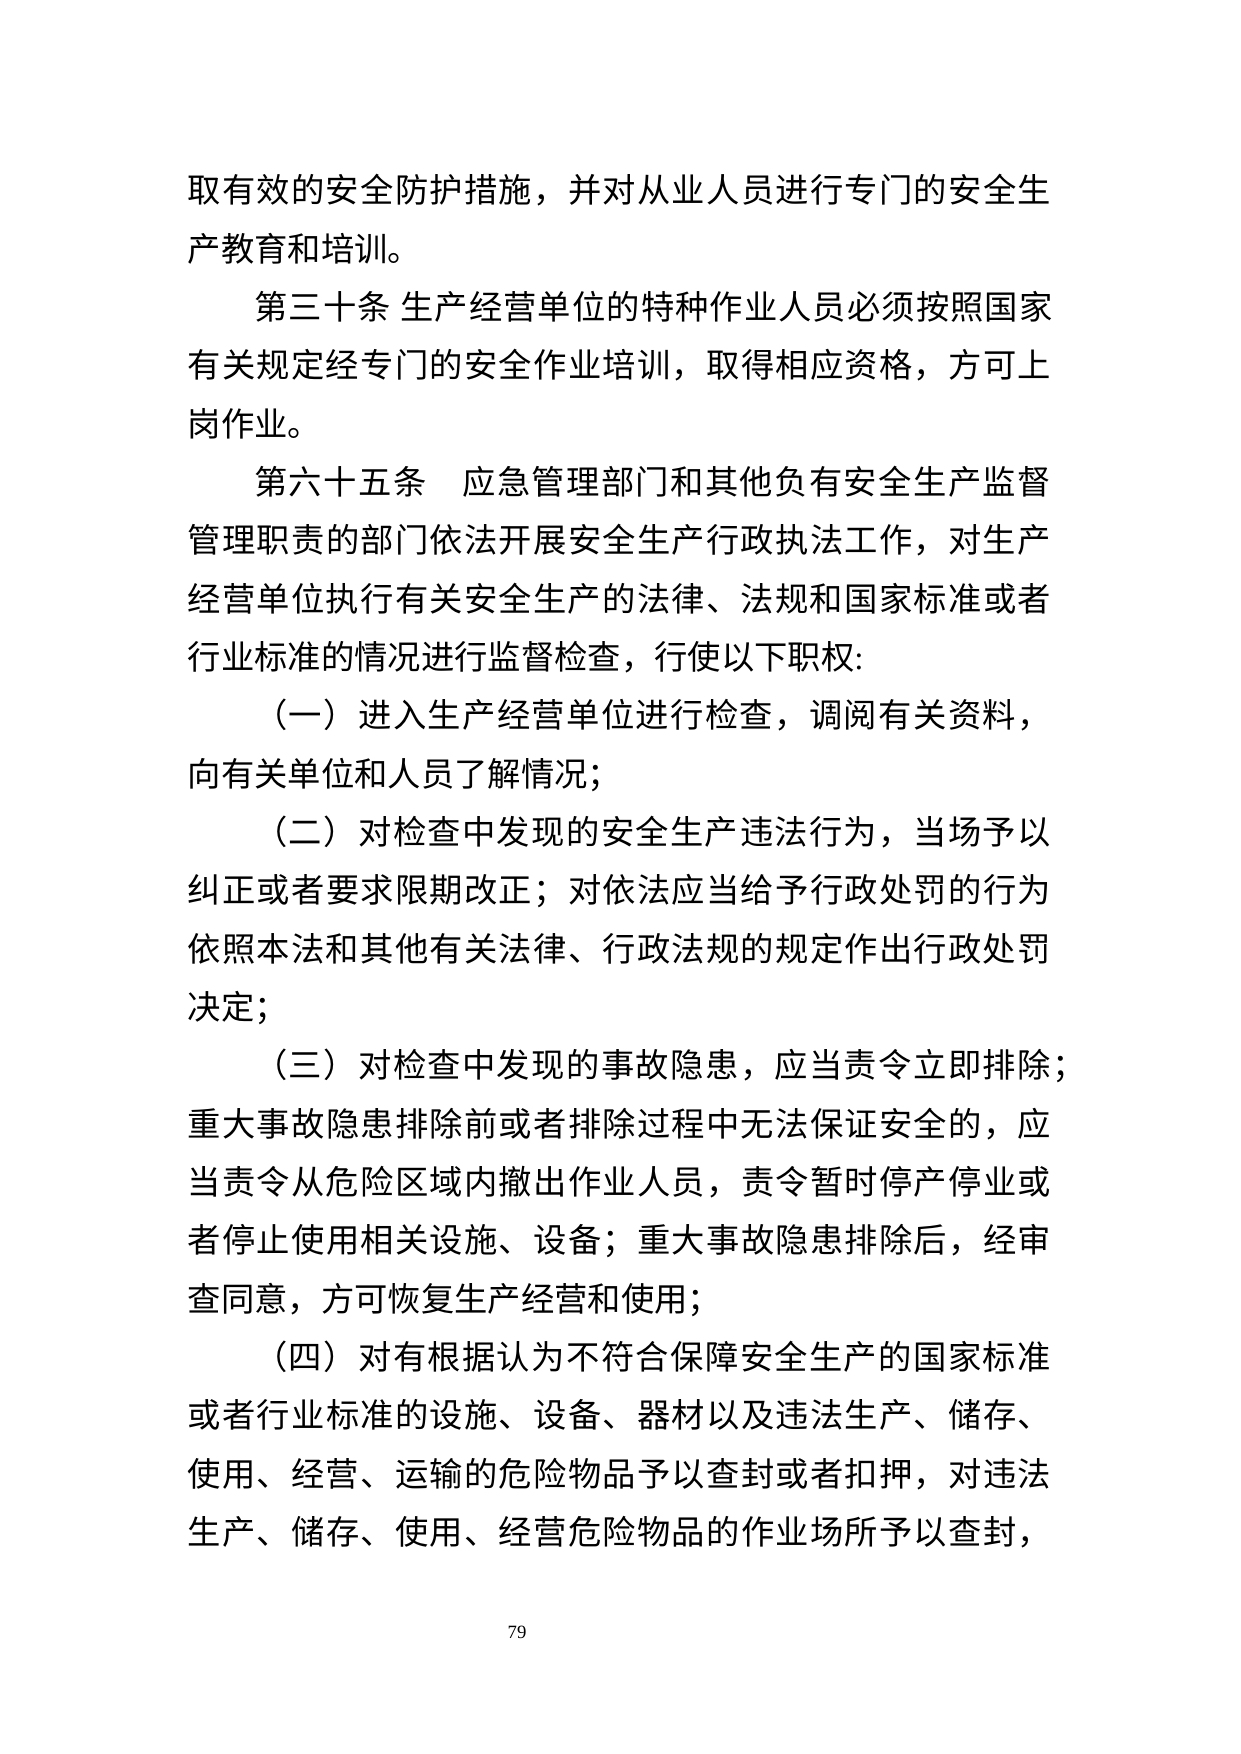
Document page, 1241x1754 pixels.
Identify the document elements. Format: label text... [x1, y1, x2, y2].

text （二）对检查中发现的安全生产违法行为，当场予以纠正或者要求限期改正；对依法应当给予行政处罚的行为，依照本法和其他有关法律、行政法规的规定作出行政处罚决定； [187, 798, 1053, 1031]
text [187, 156, 1053, 273]
text （一）进入生产经营单位进行检查，调阅有关资料，向有关单位和人员了解情况； [187, 681, 1053, 798]
text 第六十五条 应急管理部门和其他负有安全生产监督管理职责的部门依法开展安全生产行政执法工作，对生产经营单位执行有关安全生产的法律、法规和国家标准或者行业标准的情况进行监督检查，行使以下职权: [187, 448, 1053, 681]
text 第三十条 生产经营单位的特种作业人员必须按照国家有关规定经专门的安全作业培训，取得相应资格，方可上岗作业。 [187, 273, 1053, 448]
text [187, 1323, 1053, 1556]
text （三）对检查中发现的事故隐患，应当责令立即排除；重大事故隐患排除前或者排除过程中无法保证安全的，应当责令从危险区域内撤出作业人员，责令暂时停产停业或者停止使用相关设施、设备；重大事故隐患排除后，经审查同意，方可恢复生产经营和使用； [187, 1031, 1053, 1323]
